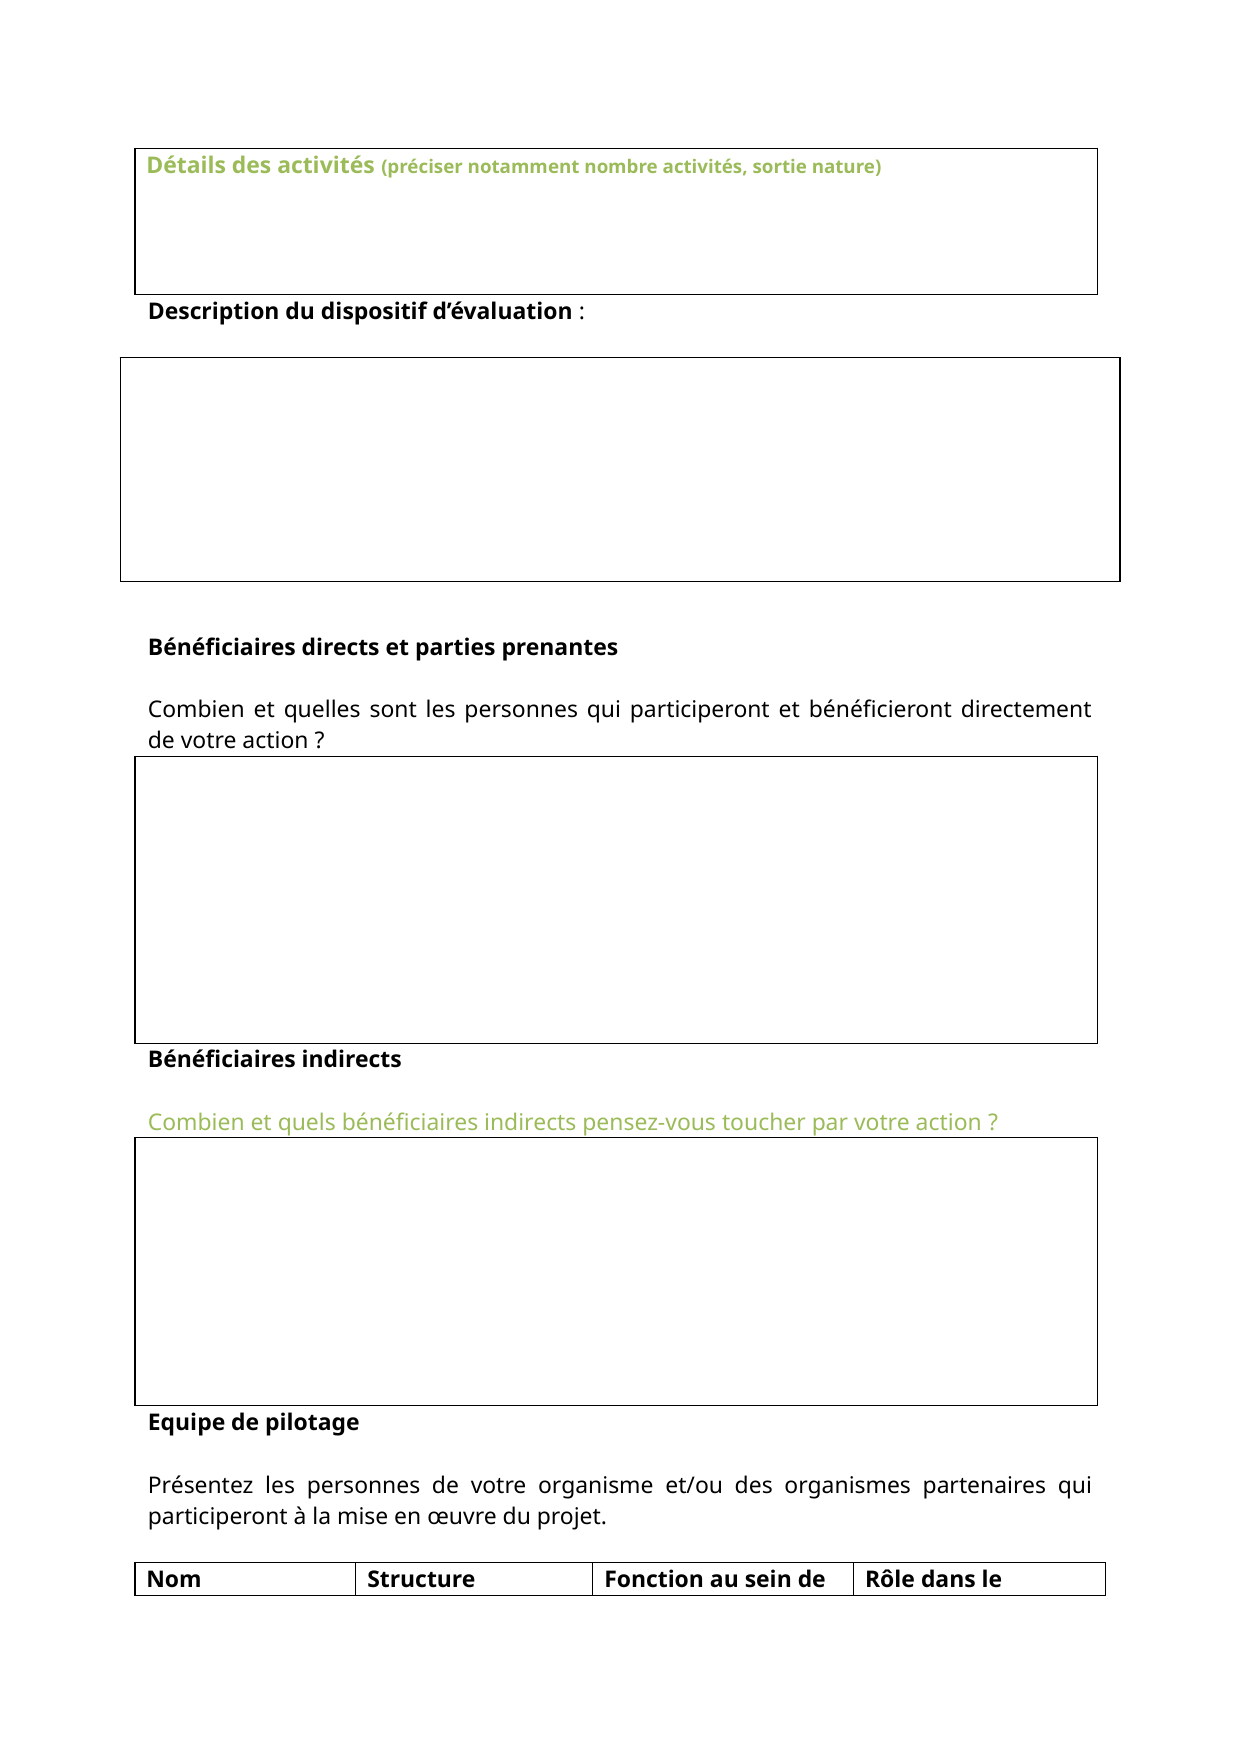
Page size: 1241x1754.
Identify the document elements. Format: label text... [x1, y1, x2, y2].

text Equipe de pilotage [148, 1406, 1093, 1437]
table_header [136, 1138, 1097, 1405]
table_header Nom [136, 1563, 355, 1594]
table_header Structure [356, 1563, 592, 1594]
text Combien et quelles sont les personnes qui participeront et bénéficieront directement de votre action ? [148, 693, 1093, 756]
text Description du dispositif d’évaluation : [148, 295, 1093, 326]
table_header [854, 1563, 1105, 1594]
text Combien et quels bénéficiaires indirects pensez-vous toucher par votre action ? [148, 1106, 1093, 1137]
text Présentez les personnes de votre organisme et/ou des organismes partenaires qui participeront à la mise en œuvre du projet. [148, 1468, 1093, 1531]
text Bénéficiaires directs et parties prenantes [148, 631, 1093, 662]
table_cell Détails des activités (préciser notamment nombre activités, sortie nature) [136, 149, 1097, 293]
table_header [593, 1563, 853, 1594]
table_header [136, 757, 1097, 1042]
text Bénéficiaires indirects [148, 1044, 1093, 1075]
